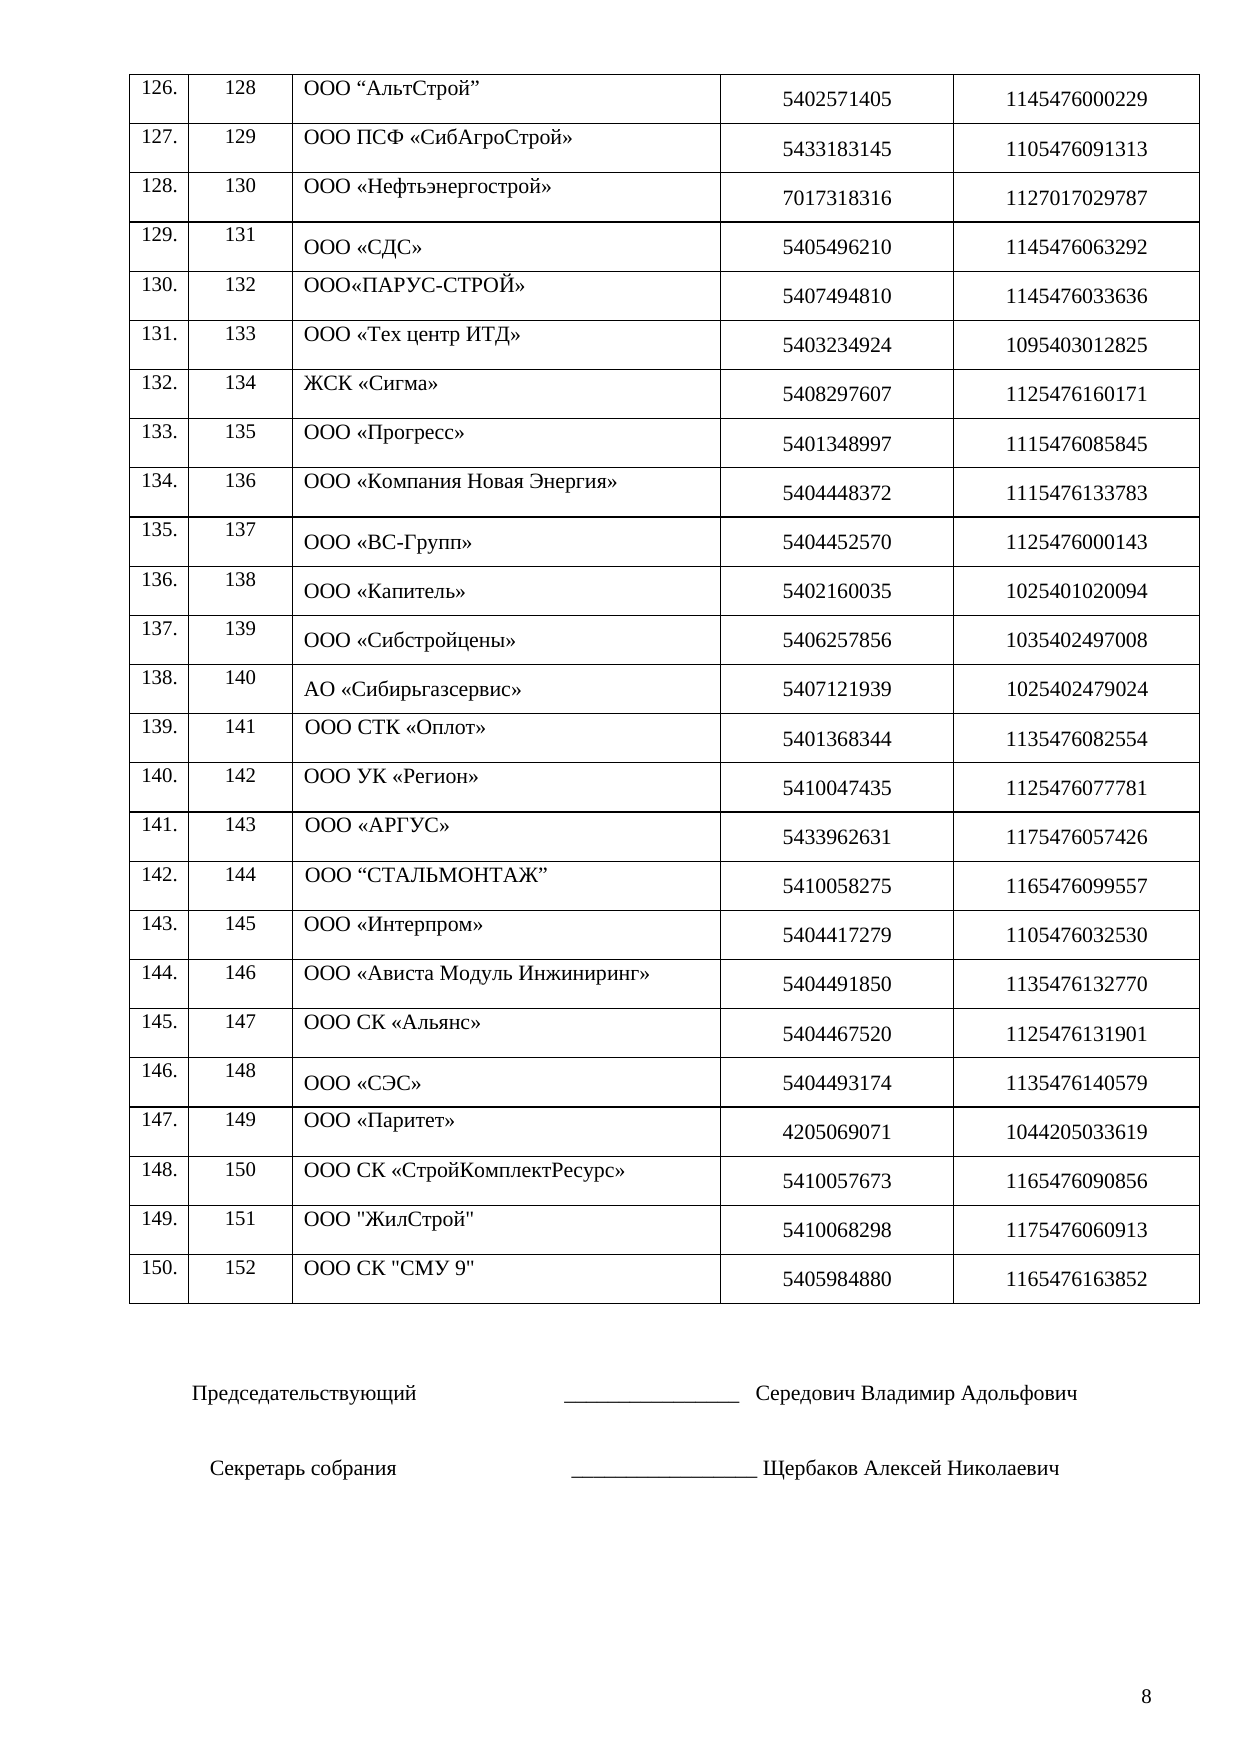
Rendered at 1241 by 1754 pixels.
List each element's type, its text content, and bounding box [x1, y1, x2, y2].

table_cell 143 [189, 813, 292, 861]
table_cell 5404493174 [721, 1058, 953, 1106]
table_cell [130, 1206, 188, 1254]
table_cell [130, 1108, 188, 1156]
table_cell 1125476077781 [954, 763, 1199, 811]
table_cell [130, 714, 188, 762]
table_cell 135 [189, 419, 292, 467]
table_cell 5433962631 [721, 813, 953, 861]
table_cell [130, 75, 188, 123]
table_cell ООО «Капитель» [293, 567, 720, 615]
table_cell [130, 813, 188, 861]
table_cell ООО «Тех центр ИТД» [293, 321, 720, 369]
table_cell 1105476091313 [954, 124, 1199, 172]
table_cell 145 [189, 911, 292, 959]
table_cell 1135476132770 [954, 960, 1199, 1008]
table_cell 1175476060913 [954, 1206, 1199, 1254]
table_cell [130, 862, 188, 910]
table_cell ООО «Прогресс» [293, 419, 720, 467]
table_cell 128 [189, 75, 292, 123]
table_cell 5433183145 [721, 124, 953, 172]
table_cell ООО СК "СМУ 9" [293, 1255, 720, 1303]
table_cell 5407121939 [721, 665, 953, 713]
table_cell 148 [189, 1058, 292, 1106]
table_cell 1125476000143 [954, 518, 1199, 566]
table_cell 5402160035 [721, 567, 953, 615]
table_cell ООО «СДС» [293, 223, 720, 271]
table_cell 137 [189, 518, 292, 566]
table_cell [130, 419, 188, 467]
table_cell 1115476133783 [954, 468, 1199, 516]
table_cell ЖСК «Сигма» [293, 370, 720, 418]
table_cell ООО «Нефтьэнергострой» [293, 173, 720, 221]
table_cell 1135476082554 [954, 714, 1199, 762]
table_cell 141 [189, 714, 292, 762]
table_cell [130, 567, 188, 615]
table_cell ООО «Паритет» [293, 1108, 720, 1156]
table_cell 5410047435 [721, 763, 953, 811]
table_cell [130, 1255, 188, 1303]
table_cell [130, 616, 188, 664]
table_cell ООО СТК «Оплот» [293, 714, 720, 762]
table_cell 5410057673 [721, 1157, 953, 1205]
table_cell [130, 1157, 188, 1205]
table_cell ООО «Компания Новая Энергия» [293, 468, 720, 516]
table_cell 131 [189, 223, 292, 271]
table_cell 5404417279 [721, 911, 953, 959]
table_cell [130, 223, 188, 271]
table_cell [130, 173, 188, 221]
table_cell 130 [189, 173, 292, 221]
table_cell 1044205033619 [954, 1108, 1199, 1156]
table_cell 1127017029787 [954, 173, 1199, 221]
table_cell 149 [189, 1108, 292, 1156]
table_cell ООО ПСФ «СибАгроСтрой» [293, 124, 720, 172]
table_cell ООО«ПАРУС-СТРОЙ» [293, 272, 720, 320]
table_cell ООО СК «Альянс» [293, 1009, 720, 1057]
table_cell 1035402497008 [954, 616, 1199, 664]
table_cell 138 [189, 567, 292, 615]
table_cell [130, 960, 188, 1008]
table_cell 1145476000229 [954, 75, 1199, 123]
table_cell [130, 124, 188, 172]
table_cell 5410068298 [721, 1206, 953, 1254]
table_cell [130, 1058, 188, 1106]
table_cell 1145476063292 [954, 223, 1199, 271]
table_cell 5404452570 [721, 518, 953, 566]
table_cell 1095403012825 [954, 321, 1199, 369]
table_cell 5405496210 [721, 223, 953, 271]
table_cell 5410058275 [721, 862, 953, 910]
table_cell ООО “СТАЛЬМОНТАЖ” [293, 862, 720, 910]
table_cell 1135476140579 [954, 1058, 1199, 1106]
table_cell 142 [189, 763, 292, 811]
table_cell ООО «СЭС» [293, 1058, 720, 1106]
text Председательствующий ________________ Середович Владимир Адольфович [118, 1380, 1151, 1405]
table_cell 5402571405 [721, 75, 953, 123]
table_cell ООО «Сибстройцены» [293, 616, 720, 664]
table_cell 139 [189, 616, 292, 664]
table_cell 4205069071 [721, 1108, 953, 1156]
table_cell 140 [189, 665, 292, 713]
table_cell 1105476032530 [954, 911, 1199, 959]
table_cell 132 [189, 272, 292, 320]
table_cell 5401368344 [721, 714, 953, 762]
text Секретарь собрания _________________ Щербаков Алексей Николаевич [118, 1455, 1151, 1481]
table_cell 1145476033636 [954, 272, 1199, 320]
table_cell 1125476160171 [954, 370, 1199, 418]
table_cell 1165476090856 [954, 1157, 1199, 1205]
table_cell [130, 321, 188, 369]
table_cell 1165476163852 [954, 1255, 1199, 1303]
table_cell ООО УК «Регион» [293, 763, 720, 811]
table_cell 146 [189, 960, 292, 1008]
table_cell 7017318316 [721, 173, 953, 221]
table_cell ООО «АРГУС» [293, 813, 720, 861]
table_cell 5401348997 [721, 419, 953, 467]
table_cell [130, 1009, 188, 1057]
table_cell [130, 763, 188, 811]
table_cell [130, 370, 188, 418]
table_cell 1125476131901 [954, 1009, 1199, 1057]
table_cell 136 [189, 468, 292, 516]
table_cell ООО «Ависта Модуль Инжиниринг» [293, 960, 720, 1008]
table_cell 5406257856 [721, 616, 953, 664]
table_cell ООО «ВС-Групп» [293, 518, 720, 566]
table_cell 151 [189, 1206, 292, 1254]
table_cell 152 [189, 1255, 292, 1303]
table_cell 144 [189, 862, 292, 910]
table_cell [130, 665, 188, 713]
table_cell 133 [189, 321, 292, 369]
table_cell 129 [189, 124, 292, 172]
table_cell 134 [189, 370, 292, 418]
table_cell ООО «Интерпром» [293, 911, 720, 959]
table_cell [130, 468, 188, 516]
table_cell ООО “АльтСтрой” [293, 75, 720, 123]
table_cell 5403234924 [721, 321, 953, 369]
table_cell 5404467520 [721, 1009, 953, 1057]
table_cell ООО "ЖилСтрой" [293, 1206, 720, 1254]
table_cell 5408297607 [721, 370, 953, 418]
table_cell [130, 911, 188, 959]
table_cell 5404491850 [721, 960, 953, 1008]
table_cell 5405984880 [721, 1255, 953, 1303]
table_cell 5407494810 [721, 272, 953, 320]
table_cell [130, 518, 188, 566]
table_cell ООО СК «СтройКомплектРесурс» [293, 1157, 720, 1205]
table_cell 1165476099557 [954, 862, 1199, 910]
table_cell 1025401020094 [954, 567, 1199, 615]
table_cell 1025402479024 [954, 665, 1199, 713]
table_cell [130, 272, 188, 320]
table_cell 150 [189, 1157, 292, 1205]
table_cell 5404448372 [721, 468, 953, 516]
table_cell АО «Сибирьгазсервис» [293, 665, 720, 713]
table_cell 1115476085845 [954, 419, 1199, 467]
table_cell 1175476057426 [954, 813, 1199, 861]
table_cell 147 [189, 1009, 292, 1057]
